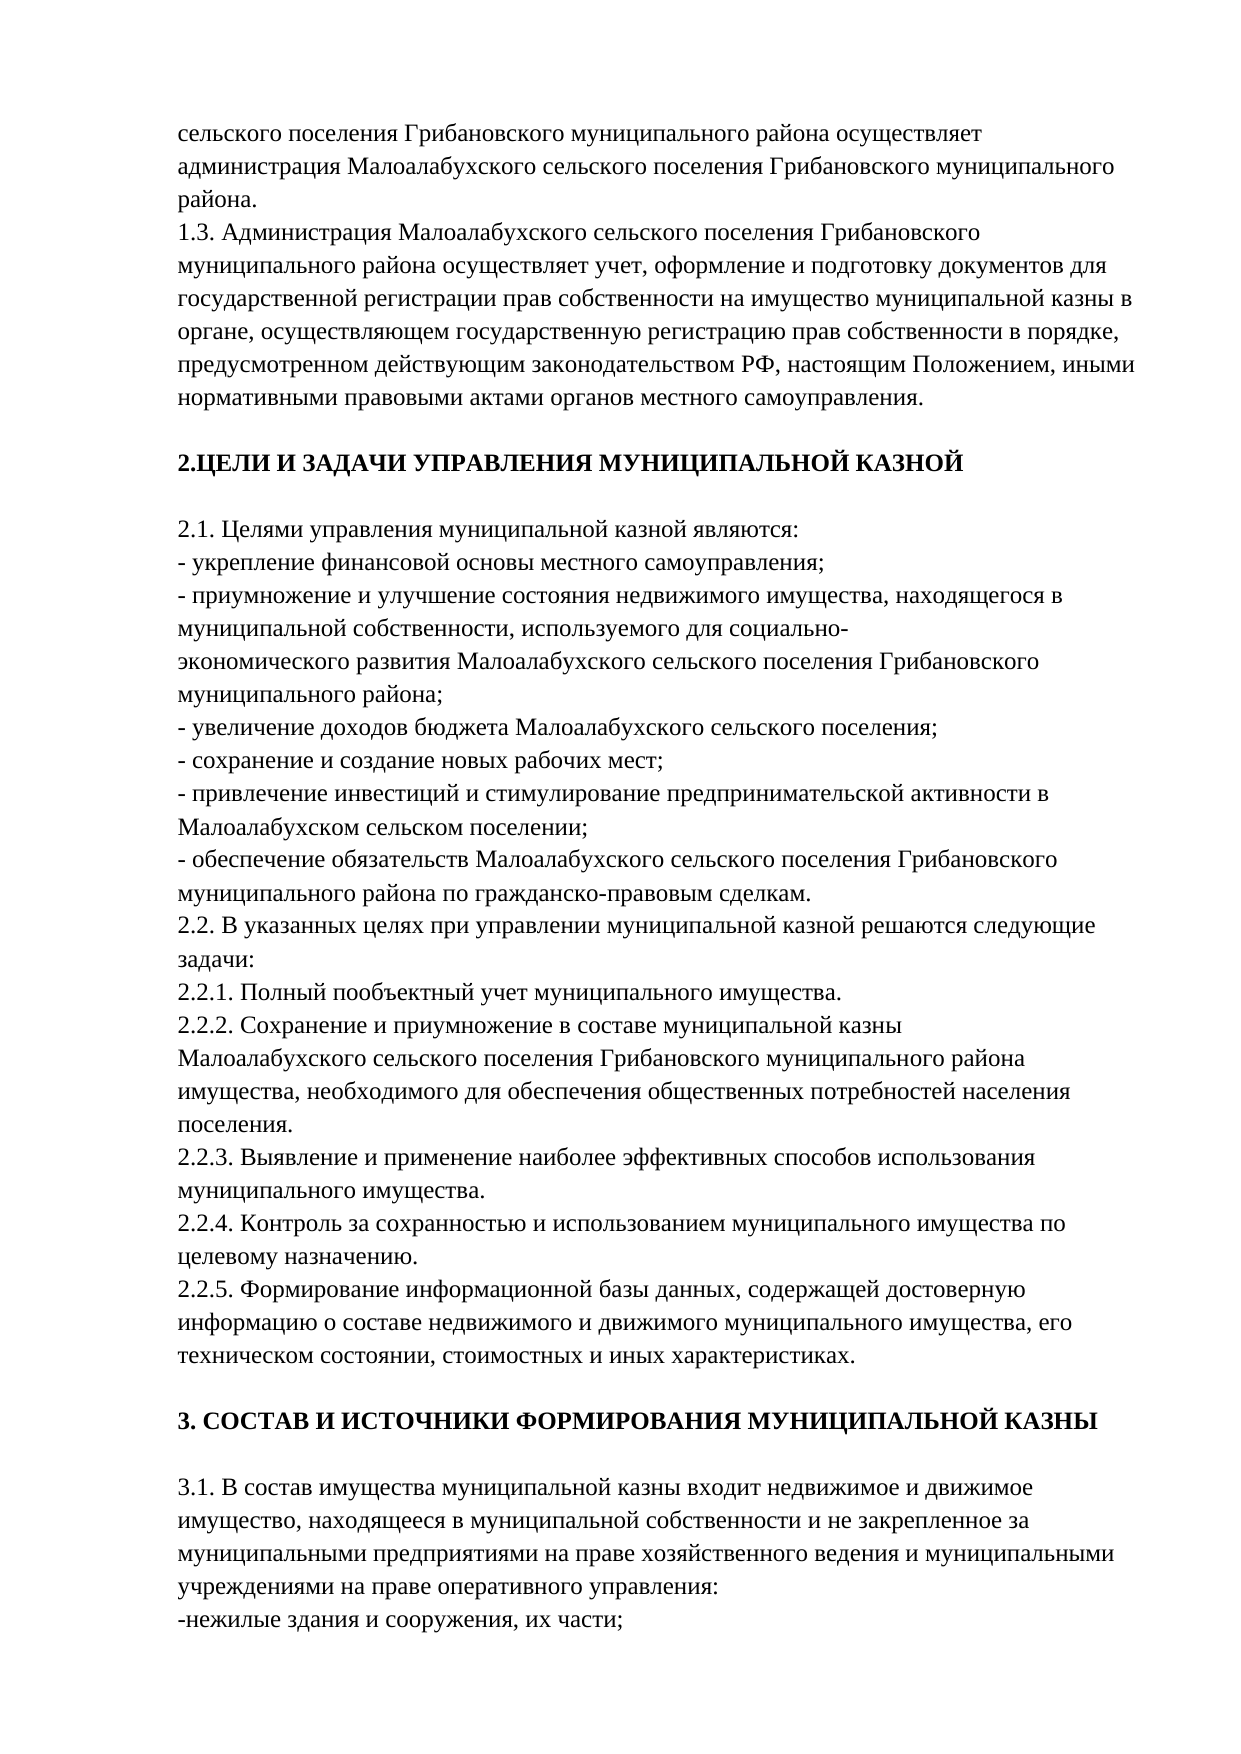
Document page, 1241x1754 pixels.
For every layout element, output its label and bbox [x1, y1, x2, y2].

text [177, 118, 1152, 1633]
